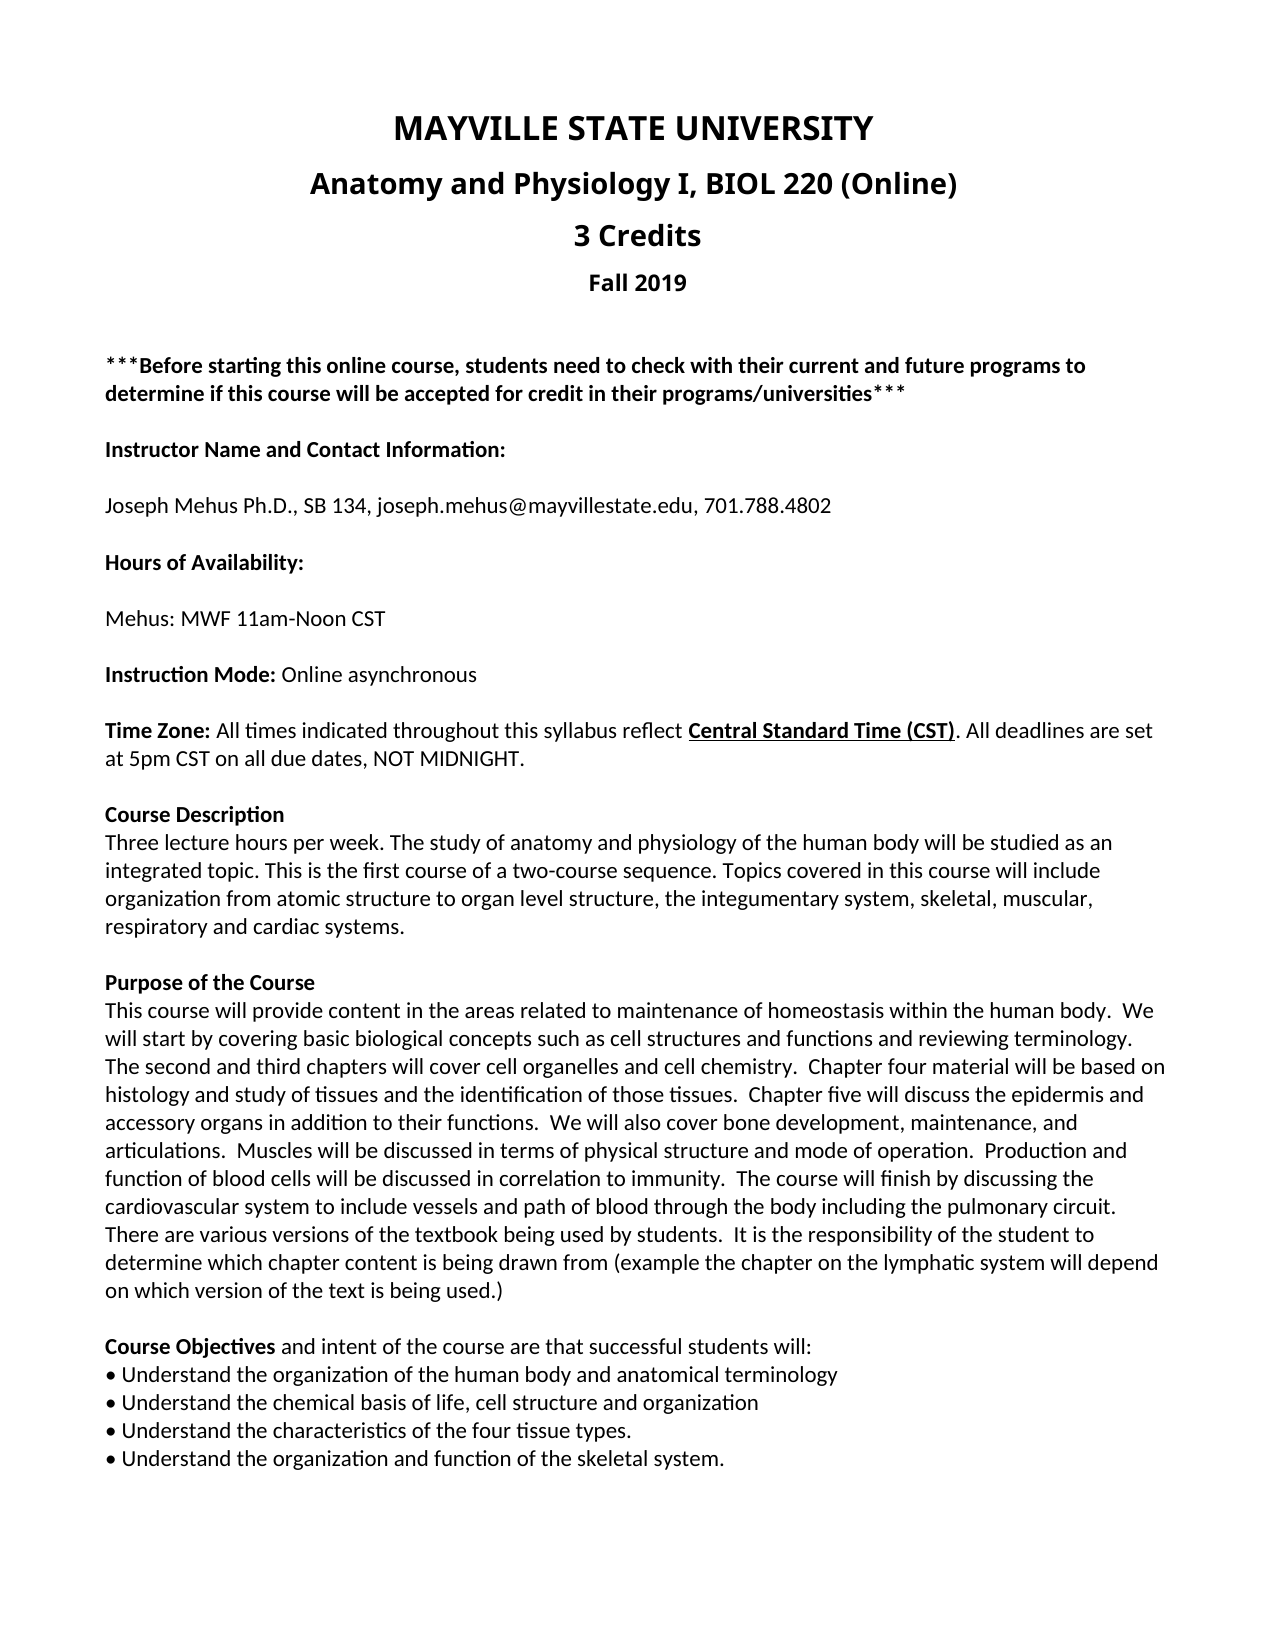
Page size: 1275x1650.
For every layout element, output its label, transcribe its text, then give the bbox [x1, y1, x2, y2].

text This course will provide content in the areas related to maintenance of homeostasis within the human body. We will start by covering basic biological concepts such as cell structures and functions and reviewing terminology. The second and third chapters will cover cell organelles and cell chemistry. Chapter four material will be based on histology and study of tissues and the identification of those tissues. Chapter five will discuss the epidermis and accessory organs in addition to their functions. We will also cover bone development, maintenance, and articulations. Muscles will be discussed in terms of physical structure and mode of operation. Production and function of blood cells will be discussed in correlation to immunity. The course will finish by discussing the cardiovascular system to include vessels and path of blood through the body including the pulmonary circuit. There are various versions of the textbook being used by students. It is the responsibility of the student to determine which chapter content is being drawn from (example the chapter on the lymphatic system will depend on which version of the text is being used.) [105, 996, 1170, 1304]
text • Understand the characteristics of the four tissue types. • Understand the organization and function of the skeletal system. [105, 1416, 1170, 1472]
text ***Before starting this online course, students need to check with their current and future programs to determine if this course will be accepted for credit in their programs/universities*** [105, 352, 1170, 408]
text 3 Credits [105, 215, 1170, 255]
text Instructor Name and Contact Information: [105, 436, 1170, 464]
text Joseph Mehus Ph.D., SB 134, joseph.mehus@mayvillestate.edu, 701.788.4802 [105, 492, 1170, 520]
text Fall 2019 [105, 267, 1170, 298]
text Hours of Availability: [105, 548, 1170, 576]
text MAYVILLE STATE UNIVERSITY [105, 105, 1170, 150]
text Instruction Mode: Online asynchronous [105, 660, 1170, 688]
text Course Description [105, 800, 1170, 828]
text Course Objectives and intent of the course are that successful students will: [105, 1332, 1170, 1360]
text Three lecture hours per week. The study of anatomy and physiology of the human body will be studied as an integrated topic. This is the first course of a two-course sequence. Topics covered in this course will include organization from atomic structure to organ level structure, the integumentary system, skeletal, muscular, respiratory and cardiac systems. [105, 828, 1170, 940]
text Purpose of the Course [105, 968, 1170, 996]
text Time Zone: All times indicated throughout this syllabus reflect Central Standard Time (CST). All deadlines are set at 5pm CST on all due dates, NOT MIDNIGHT. [105, 716, 1170, 772]
text • Understand the organization of the human body and anatomical terminology • Understand the chemical basis of life, cell structure and organization [105, 1360, 1170, 1416]
text Anatomy and Physiology I, BIOL 220 (Online) [105, 163, 1170, 203]
text Mehus: MWF 11am-Noon CST [105, 604, 1170, 632]
